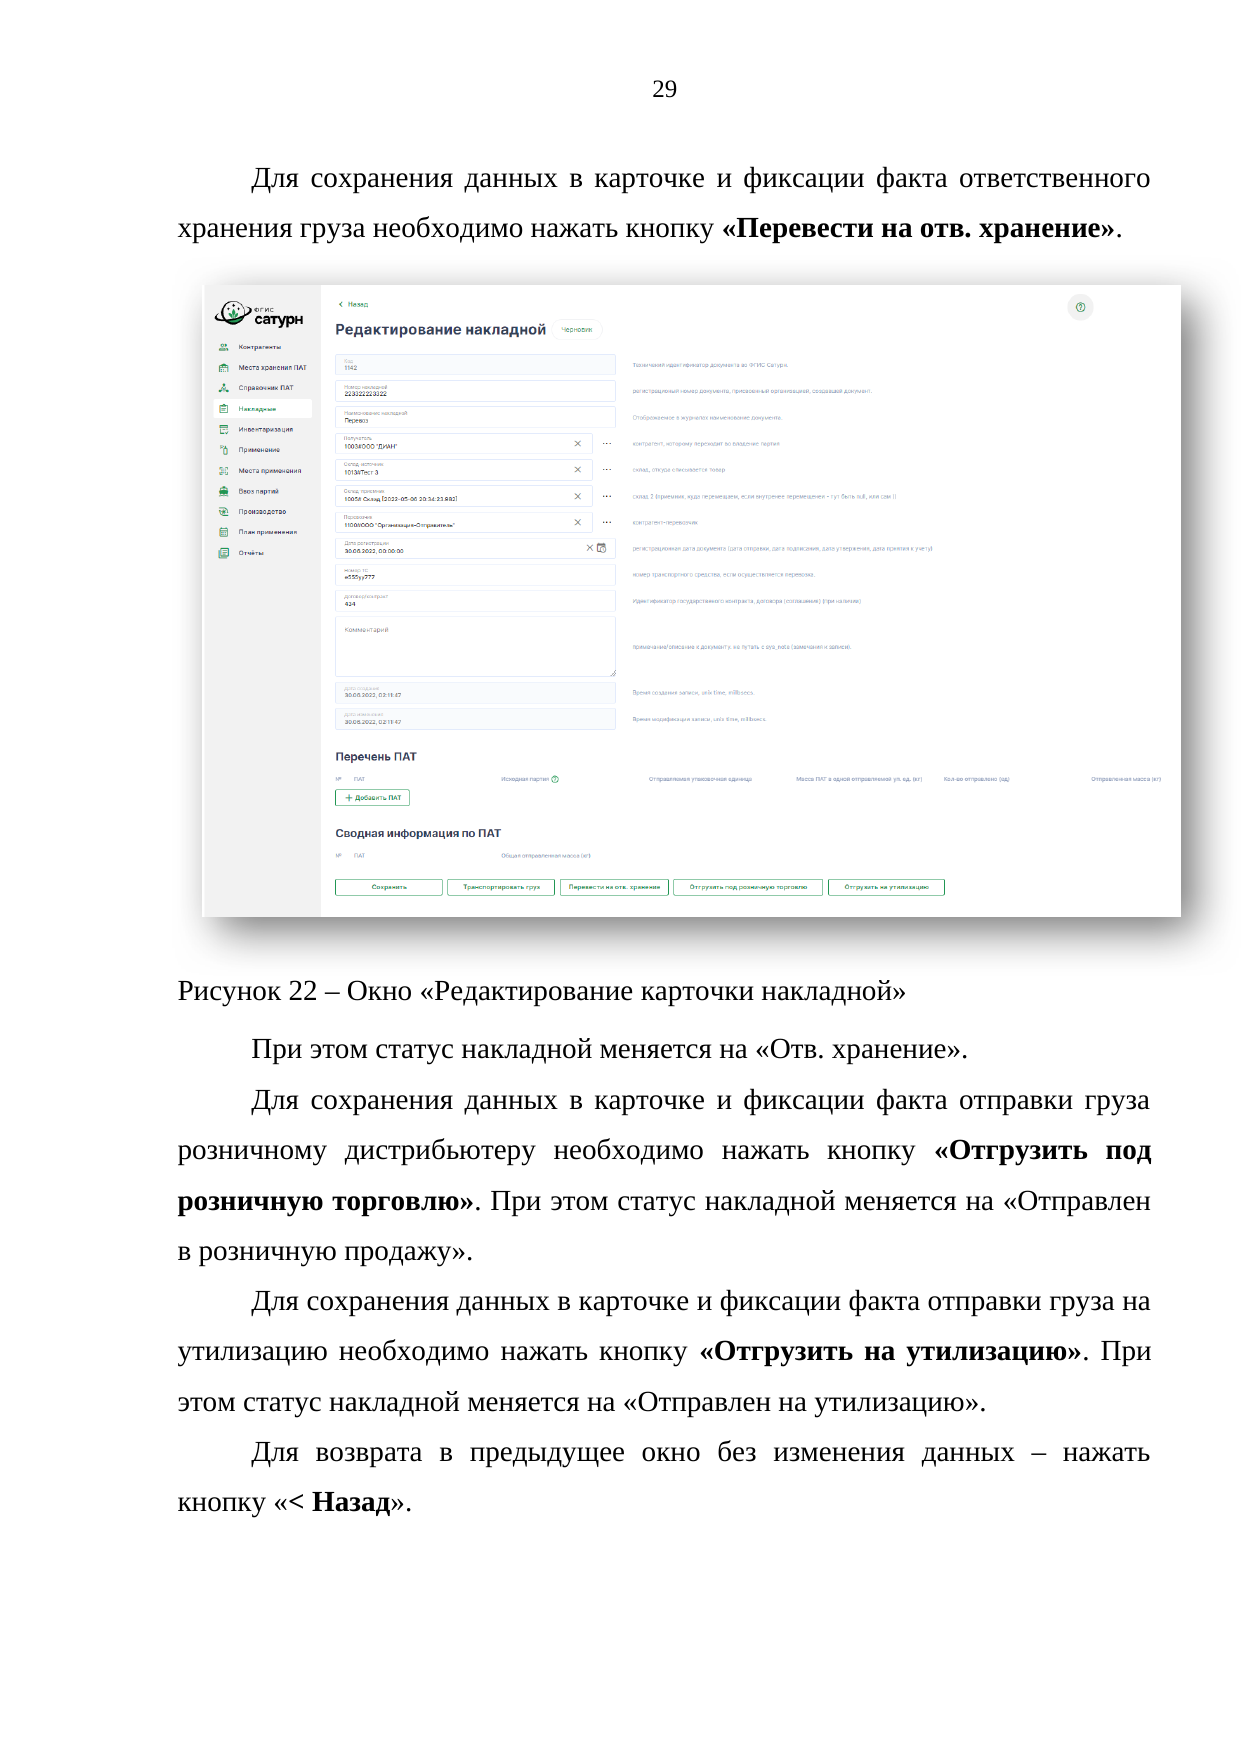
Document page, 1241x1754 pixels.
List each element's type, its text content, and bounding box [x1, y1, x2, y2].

text Для сохранения данных в карточке и фиксации факта отправки груза на утилизацию необходимо нажать кнопку «Отгрузить на утилизацию». При этом статус накладной меняется на «Отправлен на утилизацию». [177, 1283, 1152, 1417]
text При этом статус накладной меняется на «Отв. хранение». [177, 1032, 1152, 1065]
text Рисунок 22 – Окно «Редактирование карточки накладной» [177, 973, 1152, 1007]
text Для сохранения данных в карточке и фиксации факта отправки груза розничному дистрибьютеру необходимо нажать кнопку «Отгрузить под розничную торговлю». При этом статус накладной меняется на «Отправлен в розничную продажу». [177, 1082, 1152, 1266]
text Для сохранения данных в карточке и фиксации факта ответственного хранения груза необходимо нажать кнопку «Перевести на отв. хранение». [177, 160, 1152, 244]
picture [202, 285, 1181, 917]
text Для возврата в предыдущее окно без изменения данных – нажать кнопку «< Назад». [177, 1434, 1152, 1518]
